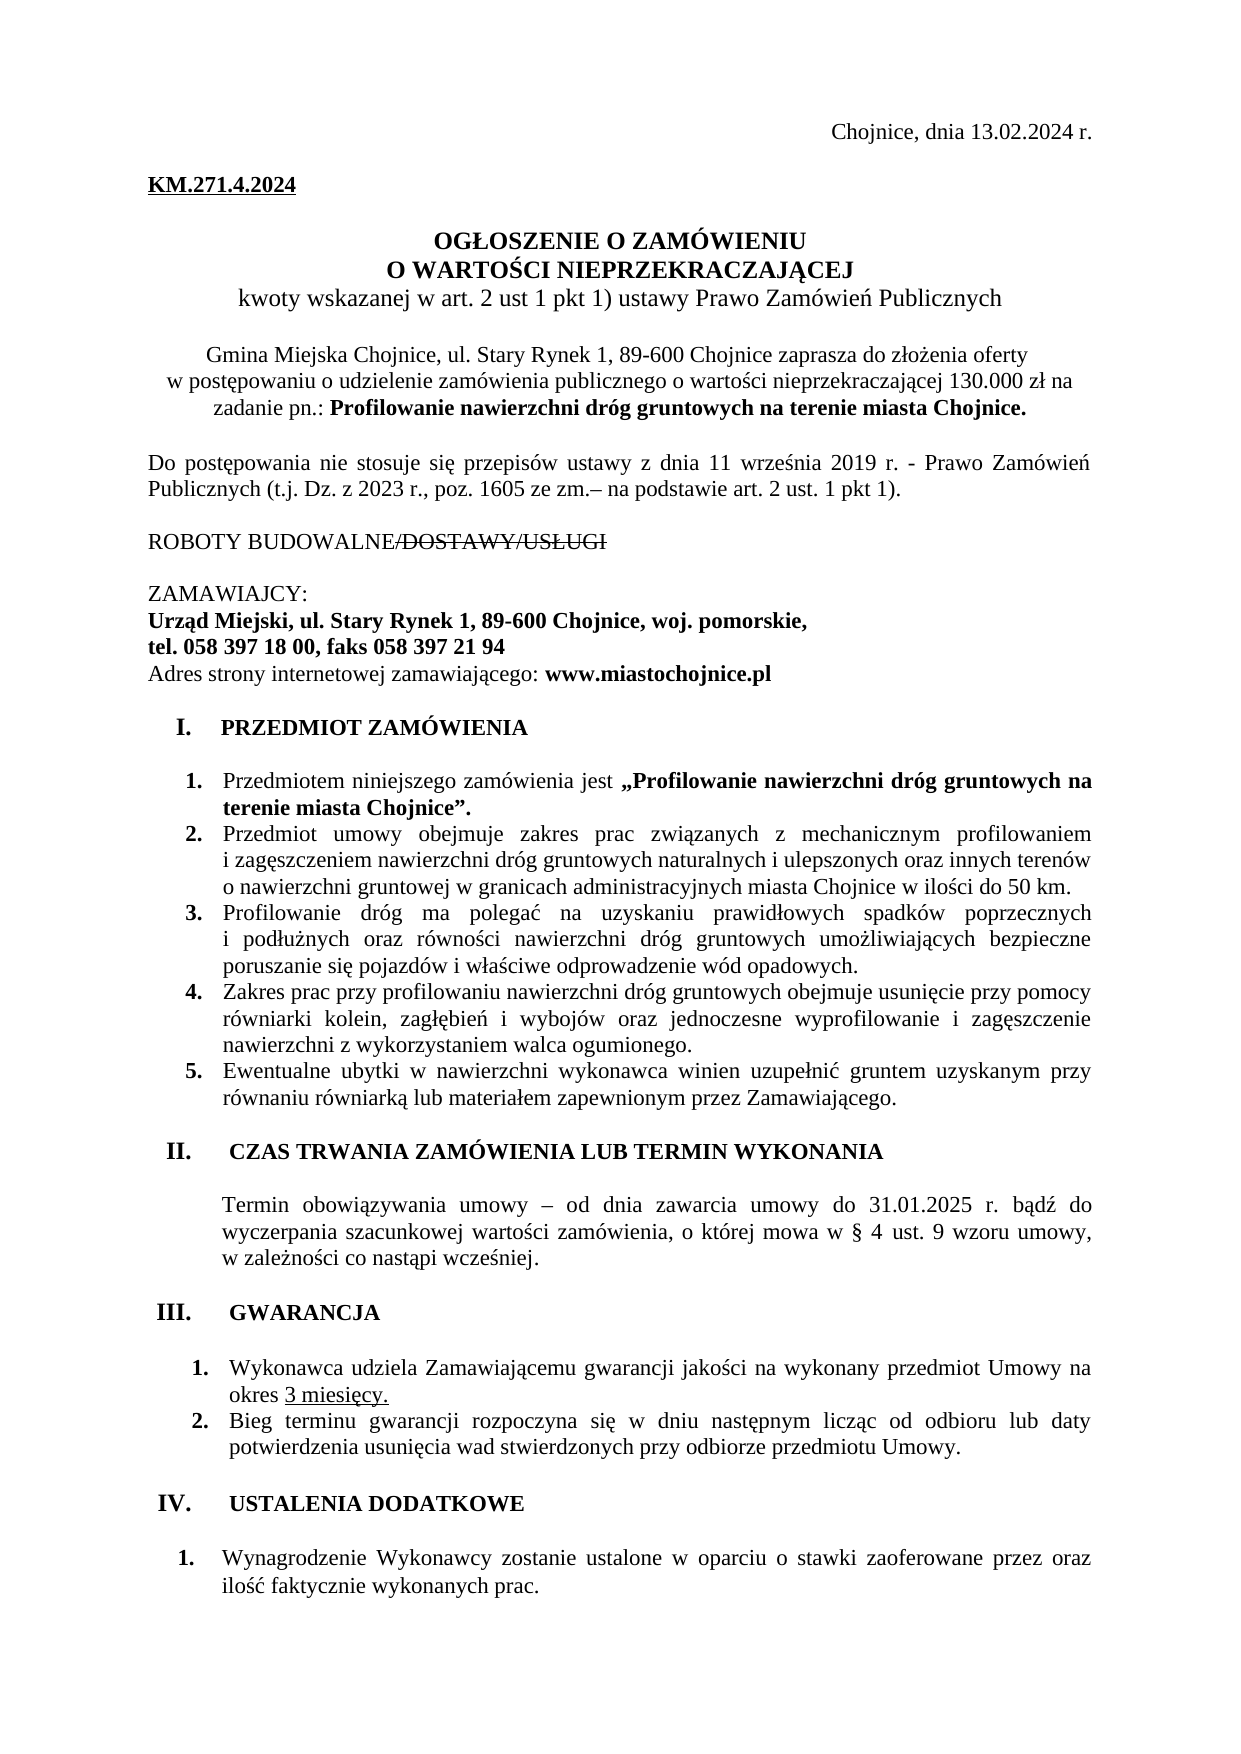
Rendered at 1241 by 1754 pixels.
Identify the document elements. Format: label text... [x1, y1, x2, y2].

text Urząd Miejski, ul. Stary Rynek 1, 89-600 Chojnice, woj. pomorskie, [148, 607, 1092, 633]
list Przedmiotem niniejszego zamówienia jest „Profilowanie nawierzchni dróg gruntowych na terenie miasta Chojnice”. [185, 767, 1092, 820]
text Do postępowania nie stosuje się przepisów ustawy z dnia 11 września 2019 r. - Prawo Zamówień Publicznych (t.j. Dz. z 2023 r., poz. 1605 ze zm.– na podstawie art. 2 ust. 1 pkt 1). [148, 449, 1092, 501]
list Wynagrodzenie Wykonawcy zostanie ustalone w oparciu o stawki zaoferowane przez oraz ilość faktycznie wykonanych prac. [177, 1544, 1092, 1599]
list Zakres prac przy profilowaniu nawierzchni dróg gruntowych obejmuje usunięcie przy pomocy równiarki kolein, zagłębień i wybojów oraz jednoczesne wyprofilowanie i zagęszczenie nawierzchni z wykorzystaniem walca ogumionego. [185, 978, 1092, 1057]
list Wykonawca udziela Zamawiającemu gwarancji jakości na wykonany przedmiot Umowy na okres 3 miesięcy. [191, 1354, 1092, 1407]
list USTALENIA DODATKOWE [191, 1488, 1092, 1517]
list Przedmiot umowy obejmuje zakres prac związanych z mechanicznym profilowaniem i zagęszczeniem nawierzchni dróg gruntowych naturalnych i ulepszonych oraz innych terenów o nawierzchni gruntowej w granicach administracyjnych miasta Chojnice w ilości do 50 km. [185, 820, 1092, 899]
list CZAS TRWANIA ZAMÓWIENIA LUB TERMIN WYKONANIA [191, 1136, 1092, 1165]
text ROBOTY BUDOWALNE/DOSTAWY/USŁUGI [148, 528, 1092, 554]
list PRZEDMIOT ZAMÓWIENIA [191, 712, 1092, 741]
text Adres strony internetowej zamawiającego: www.miastochojnice.pl [148, 659, 1092, 686]
text O WARTOŚCI NIEPRZEKRACZAJĄCEJ [148, 255, 1092, 283]
text ZAMAWIAJCY: [148, 581, 1092, 607]
list Profilowanie dróg ma polegać na uzyskaniu prawidłowych spadków poprzecznych i podłużnych oraz równości nawierzchni dróg gruntowych umożliwiających bezpieczne poruszanie się pojazdów i właściwe odprowadzenie wód opadowych. [185, 899, 1092, 978]
list GWARANCJA [191, 1297, 1092, 1326]
list Ewentualne ubytki w nawierzchni wykonawca winien uzupełnić gruntem uzyskanym przy równaniu równiarką lub materiałem zapewnionym przez Zamawiającego. [185, 1057, 1092, 1110]
text kwoty wskazanej w art. 2 ust 1 pkt 1) ustawy Prawo Zamówień Publicznych [148, 283, 1092, 312]
text Gmina Miejska Chojnice, ul. Stary Rynek 1, 89-600 Chojnice zaprasza do złożenia oferty w postępowaniu o udzielenie zamówienia publicznego o wartości nieprzekraczającej 130.000 zł na zadanie pn.: Profilowanie nawierzchni dróg gruntowych na terenie miasta Chojnice. [148, 341, 1092, 420]
list Bieg terminu gwarancji rozpoczyna się w dniu następnym licząc od odbioru lub daty potwierdzenia usunięcia wad stwierdzonych przy odbiorze przedmiotu Umowy. [191, 1407, 1092, 1460]
text OGŁOSZENIE O ZAMÓWIENIU [148, 197, 1092, 255]
text Termin obowiązywania umowy – od dnia zawarcia umowy do 31.01.2025 r. bądź do wyczerpania szacunkowej wartości zamówienia, o której mowa w § 4 ust. 9 wzoru umowy, w zależności co nastąpi wcześniej. [222, 1191, 1092, 1271]
text KM.271.4.2024 [148, 171, 1092, 197]
text Chojnice, dnia 13.02.2024 r. [148, 118, 1092, 144]
text tel. 058 397 18 00, faks 058 397 21 94 [148, 633, 1092, 659]
